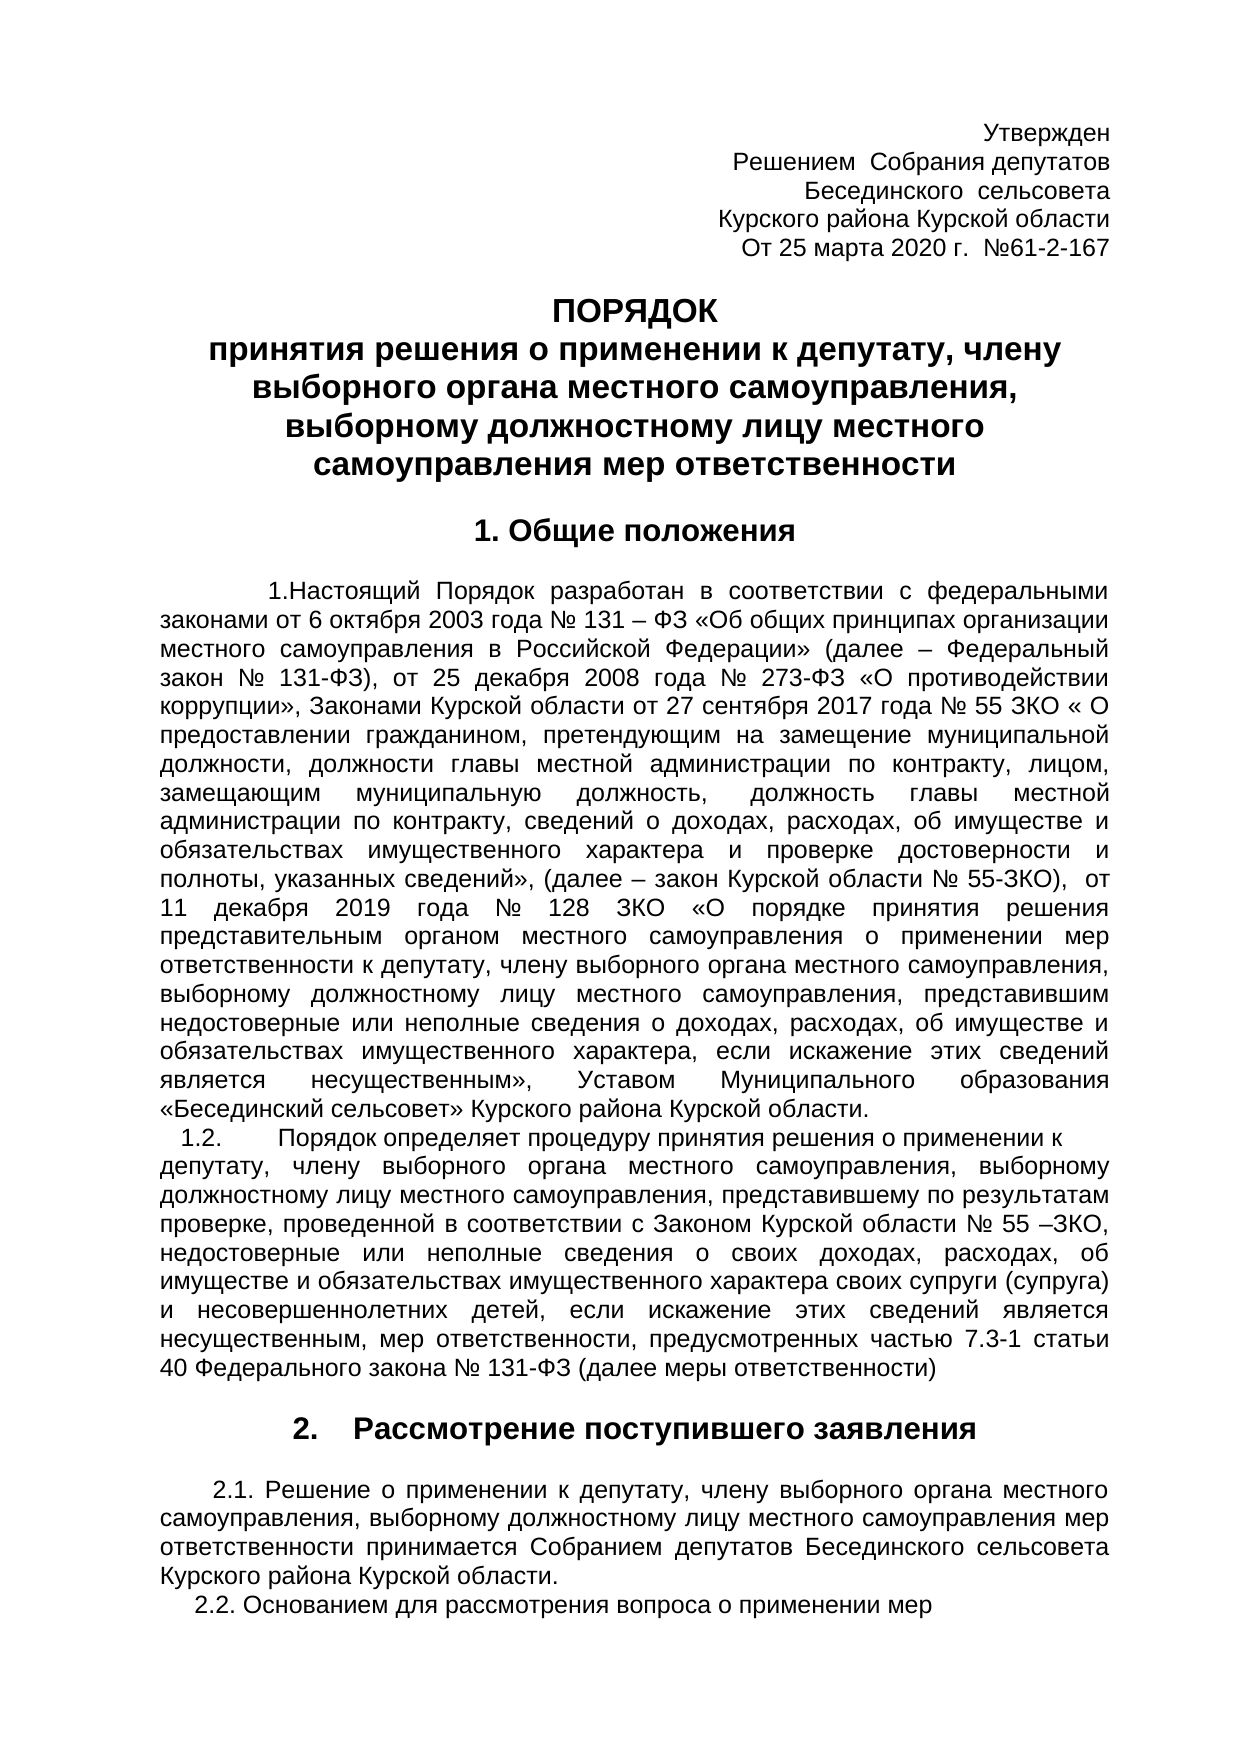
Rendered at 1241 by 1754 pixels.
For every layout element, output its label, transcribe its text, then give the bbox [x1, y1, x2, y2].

text 1. Общие положения [159, 512, 1110, 547]
text 1.Настоящий Порядок разработан в соответствии с федеральными законами от 6 октября 2003 года № 131 – ФЗ «Об общих принципах организации местного самоуправления в Российской Федерации» (далее – Федеральный закон № 131-ФЗ), от 25 декабря 2008 года № 273-ФЗ «О противодействии коррупции», Законами Курской области от 27 сентября 2017 года № 55 ЗКО « О предоставлении гражданином, претендующим на замещение муниципальной должности, должности главы местной администрации по контракту, лицом, замещающим муниципальную должность, должность главы местной администрации по контракту, сведений о доходах, расходах, об имуществе и обязательствах имущественного характера и проверке достоверности и полноты, указанных сведений», (далее – закон Курской области № 55-ЗКО), от 11 декабря 2019 года № 128 ЗКО «О порядке принятия решения представительным органом местного самоуправления о применении мер ответственности к депутату, члену выборного органа местного самоуправления, выборному должностному лицу местного самоуправления, представившим недостоверные или неполные сведения о доходах, расходах, об имуществе и обязательствах имущественного характера, если искажение этих сведений является несущественным», Уставом Муниципального образования «Бесединский сельсовет» Курского района Курской области. [159, 576, 1110, 1122]
text 2. Рассмотрение поступившего заявления [159, 1410, 1110, 1446]
text 2.1. Решение о применении к депутату, члену выборного органа местного самоуправления, выборному должностному лицу местного самоуправления мер ответственности принимается Собранием депутатов Бесединского сельсовета Курского района Курской области. [159, 1475, 1110, 1590]
text Бесединского сельсовета [159, 176, 1110, 204]
text 1.2. Порядок определяет процедуру принятия решения о применении к [159, 1122, 1110, 1151]
text принятия решения о применении к депутату, члену выборного органа местного самоуправления, выборному должностному лицу местного самоуправления мер ответственности [159, 329, 1110, 483]
text Утвержден [159, 118, 1110, 147]
text 2.2. Основанием для рассмотрения вопроса о применении мер [159, 1590, 1110, 1618]
text Курского района Курской области [159, 204, 1110, 233]
text депутату, члену выборного органа местного самоуправления, выборному должностному лицу местного самоуправления, представившему по результатам проверке, проведенной в соответствии с Законом Курской области № 55 –ЗКО, недостоверные или неполные сведения о своих доходах, расходах, об имуществе и обязательствах имущественного характера своих супруги (супруга) и несовершеннолетних детей, если искажение этих сведений является несущественным, мер ответственности, предусмотренных частью 7.3-1 статьи 40 Федерального закона № 131-ФЗ (далее меры ответственности) [159, 1151, 1110, 1381]
text Решением Собрания депутатов [159, 147, 1110, 176]
text ПОРЯДОК [159, 291, 1110, 329]
text От 25 марта 2020 г. №61-2-167 [159, 233, 1110, 262]
